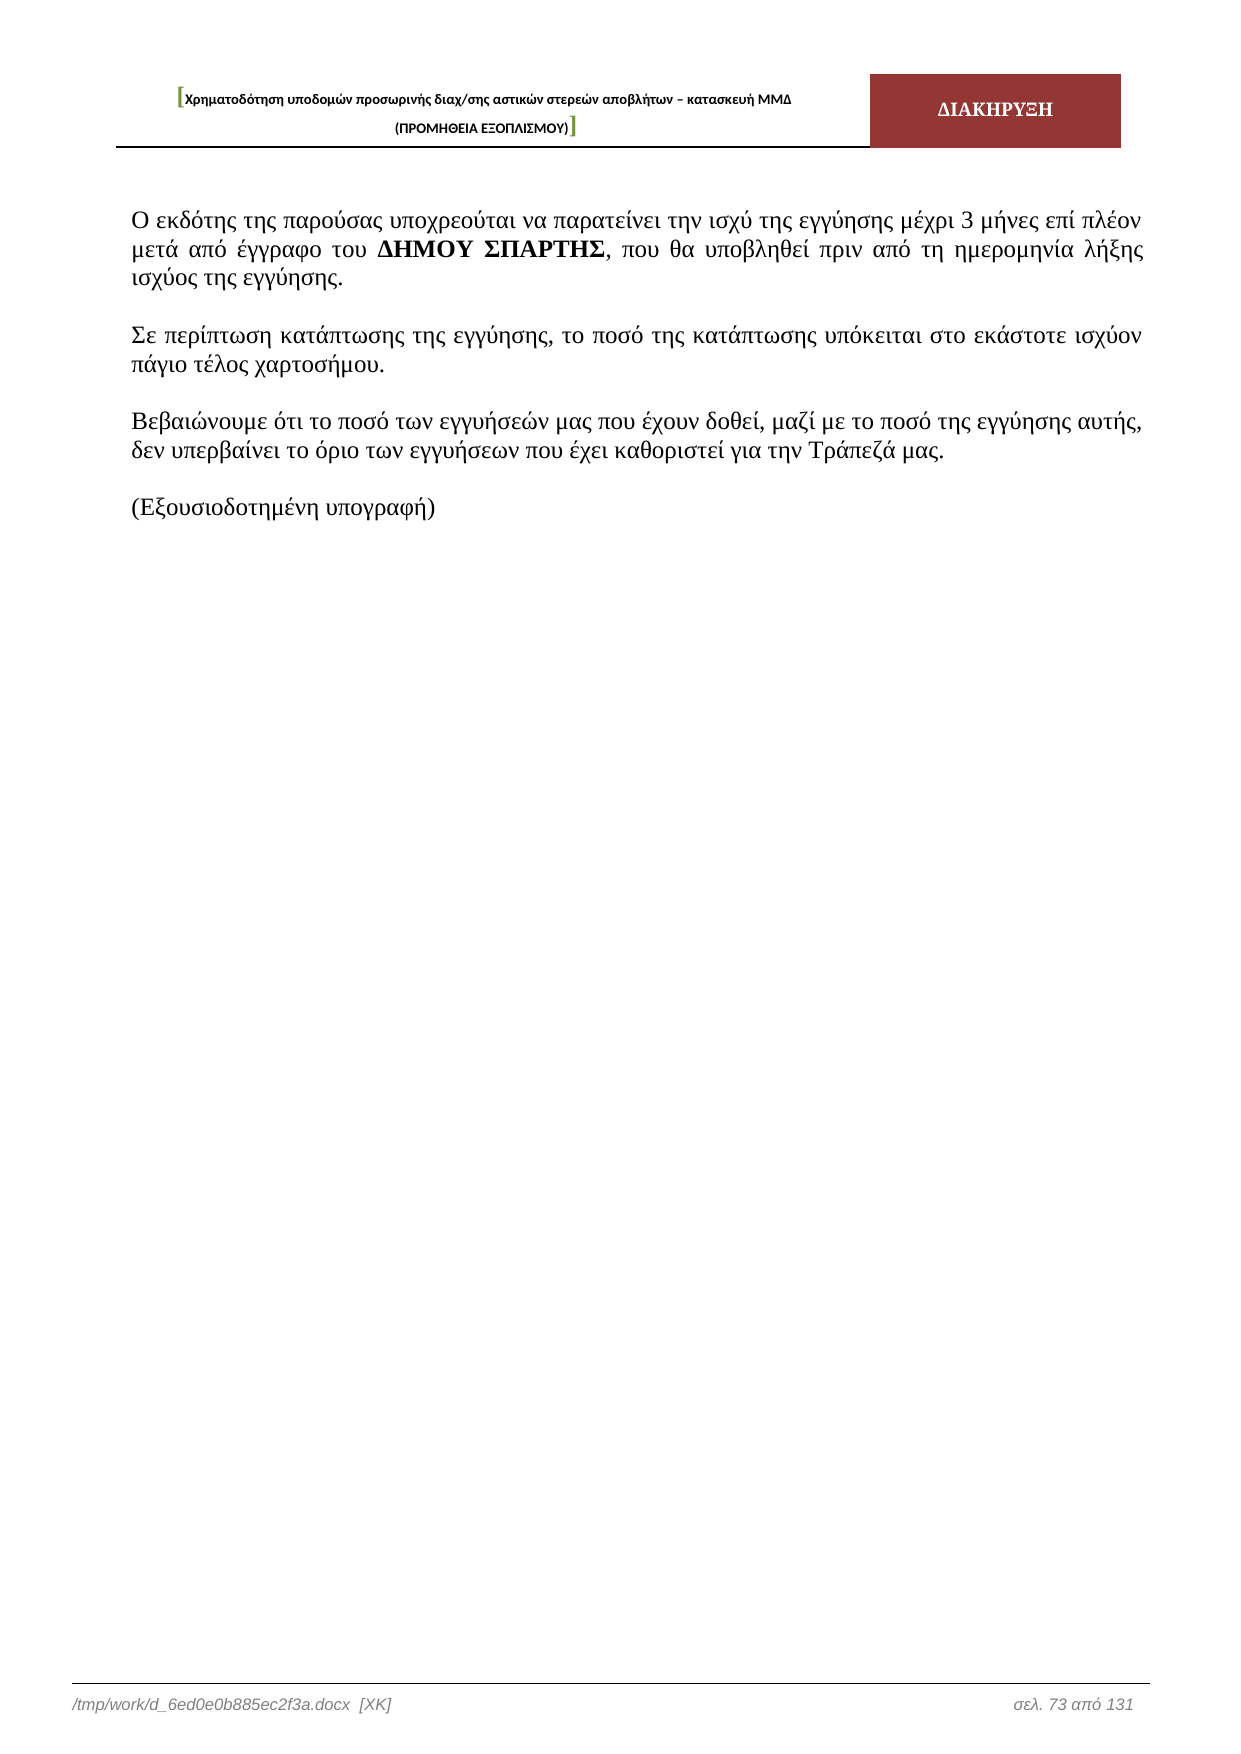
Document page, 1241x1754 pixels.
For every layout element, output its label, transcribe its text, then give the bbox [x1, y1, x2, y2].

text Ο εκδότης της παρούσας υποχρεούται να παρατείνει την ισχύ της εγγύησης μέχρι 3 μήνες επί πλέον μετά από έγγραφο του ΔΗΜΟΥ ΣΠΑΡΤΗΣ, που θα υποβληθεί πριν από τη ημερομηνία λήξης ισχύος της εγγύησης. [131, 205, 1144, 291]
text Σε περίπτωση κατάπτωσης της εγγύησης, το ποσό της κατάπτωσης υπόκειται στο εκάστοτε ισχύον πάγιο τέλος χαρτοσήμου. [131, 320, 1144, 377]
text (Εξουσιοδοτημένη υπογραφή) [131, 492, 1144, 521]
text Βεβαιώνουμε ότι το ποσό των εγγυήσεών μας που έχουν δοθεί, μαζί με το ποσό της εγγύησης αυτής, δεν υπερβαίνει το όριο των εγγυήσεων που έχει καθοριστεί για την Τράπεζά μας. [131, 406, 1144, 464]
